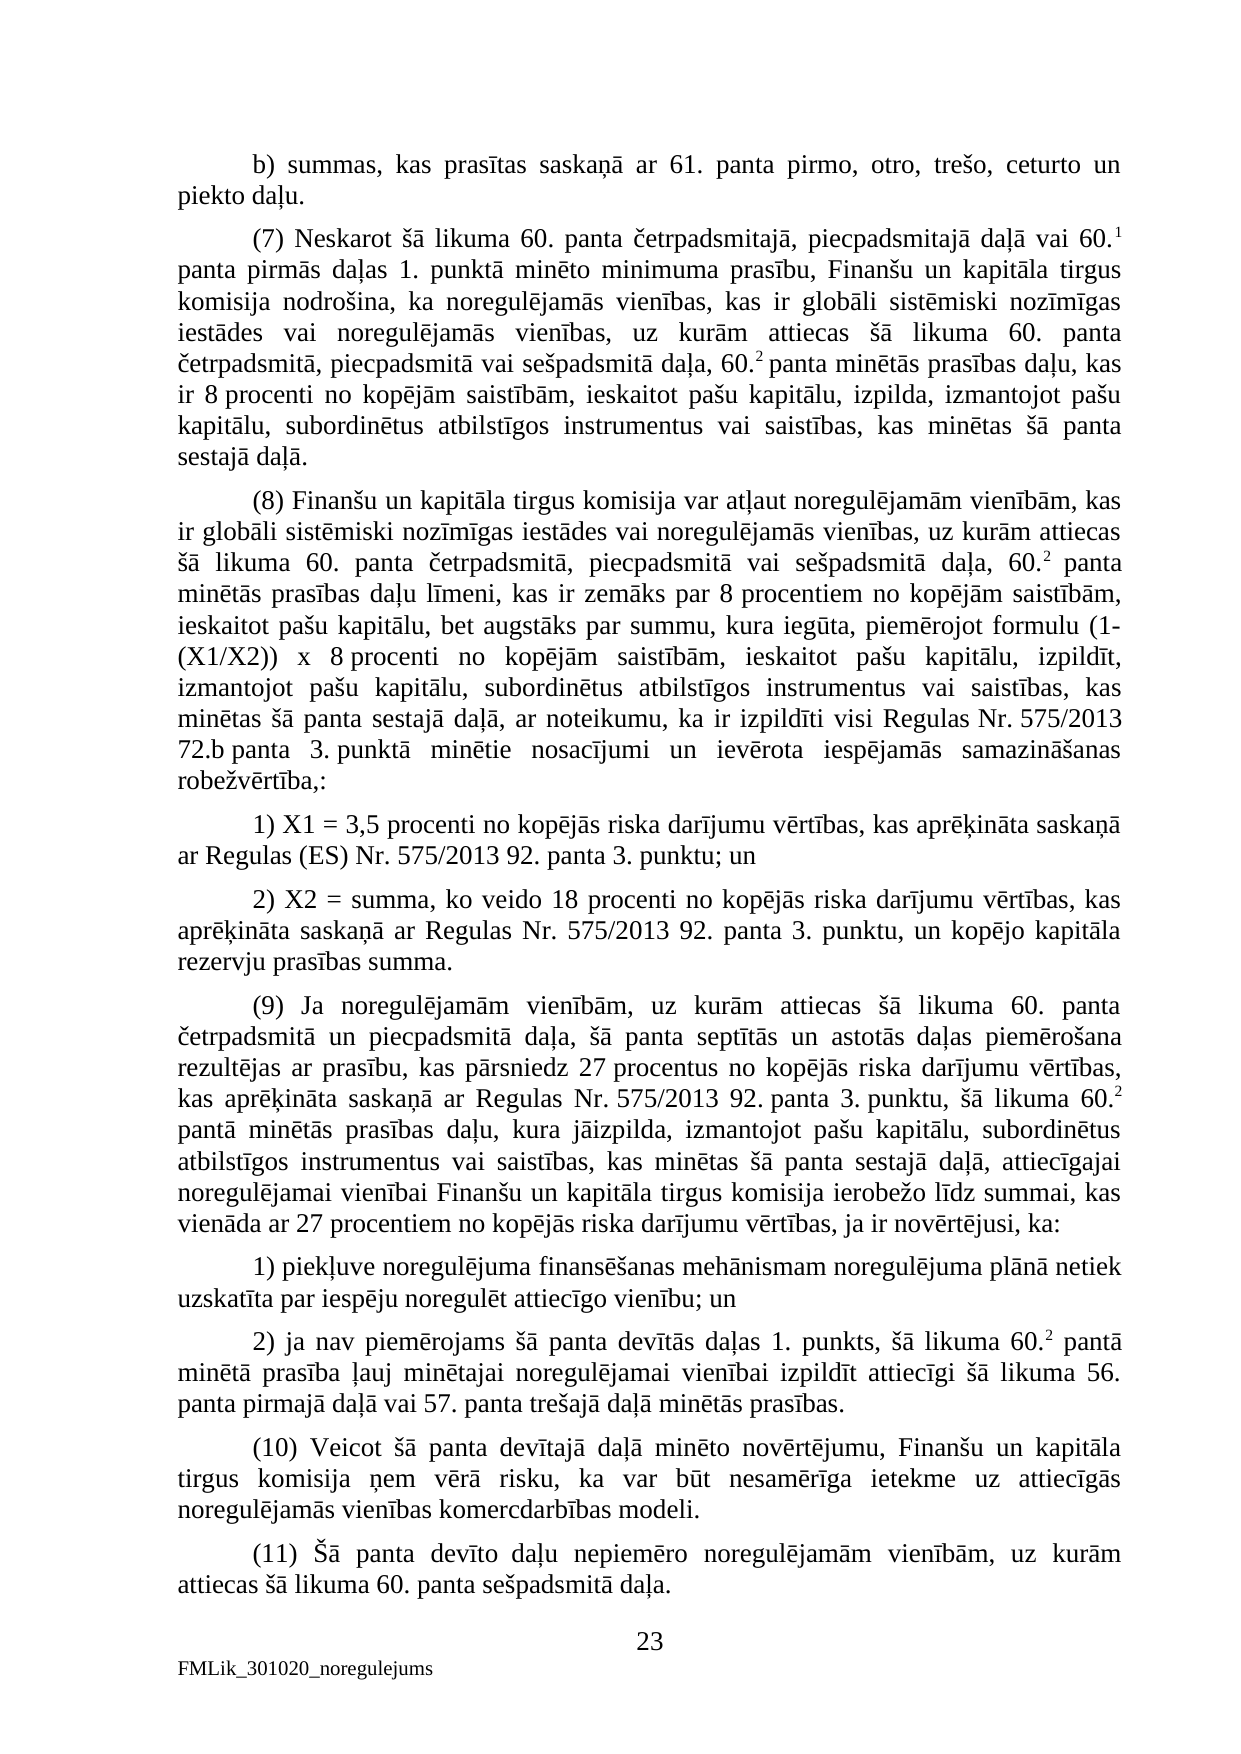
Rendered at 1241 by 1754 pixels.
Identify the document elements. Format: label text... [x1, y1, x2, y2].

text 1) X1 = 3,5 procenti no kopējās riska darījumu vērtības, kas aprēķināta saskaņā ar Regulas (ES) Nr. 575/2013 92. panta 3. punktu; un [177, 808, 1122, 870]
text 2) ja nav piemērojams šā panta devītās daļas 1. punkts, šā likuma 60.2 pantā minētā prasība ļauj minētajai noregulējamai vienībai izpildīt attiecīgi šā likuma 56. panta pirmajā daļā vai 57. panta trešajā daļā minētās prasības. [177, 1325, 1122, 1419]
text (11) Šā panta devīto daļu nepiemēro noregulējamām vienībām, uz kurām attiecas šā likuma 60. panta sešpadsmitā daļa. [177, 1537, 1122, 1599]
text 1) piekļuve noregulējuma finansēšanas mehānismam noregulējuma plānā netiek uzskatīta par iespēju noregulēt attiecīgo vienību; un [177, 1251, 1122, 1313]
text b) summas, kas prasītas saskaņā ar 61. panta pirmo, otro, trešo, ceturto un piekto daļu. [177, 148, 1122, 210]
text (9) Ja noregulējamām vienībām, uz kurām attiecas šā likuma 60. panta četrpadsmitā un piecpadsmitā daļa, šā panta septītās un astotās daļas piemērošana rezultējas ar prasību, kas pārsniedz 27 procentus no kopējās riska darījumu vērtības, kas aprēķināta saskaņā ar Regulas Nr. 575/2013 92. panta 3. punktu, šā likuma 60.2 pantā minētās prasības daļu, kura jāizpilda, izmantojot pašu kapitālu, subordinētus atbilstīgos instrumentus vai saistības, kas minētas šā panta sestajā daļā, attiecīgajai noregulējamai vienībai Finanšu un kapitāla tirgus komisija ierobežo līdz summai, kas vienāda ar 27 procentiem no kopējās riska darījumu vērtības, ja ir novērtējusi, ka: [177, 989, 1122, 1238]
text (7) Neskarot šā likuma 60. panta četrpadsmitajā, piecpadsmitajā daļā vai 60.1 panta pirmās daļas 1. punktā minēto minimuma prasību, Finanšu un kapitāla tirgus komisija nodrošina, ka noregulējamās vienības, kas ir globāli sistēmiski nozīmīgas iestādes vai noregulējamās vienības, uz kurām attiecas šā likuma 60. panta četrpadsmitā, piecpadsmitā vai sešpadsmitā daļa, 60.2 panta minētās prasības daļu, kas ir 8 procenti no kopējām saistībām, ieskaitot pašu kapitālu, izpilda, izmantojot pašu kapitālu, subordinētus atbilstīgos instrumentus vai saistības, kas minētas šā panta sestajā daļā. [177, 222, 1122, 472]
text (8) Finanšu un kapitāla tirgus komisija var atļaut noregulējamām vienībām, kas ir globāli sistēmiski nozīmīgas iestādes vai noregulējamās vienības, uz kurām attiecas šā likuma 60. panta četrpadsmitā, piecpadsmitā vai sešpadsmitā daļa, 60.2 panta minētās prasības daļu līmeni, kas ir zemāks par 8 procentiem no kopējām saistībām, ieskaitot pašu kapitālu, bet augstāks par summu, kura iegūta, piemērojot formulu (1-(X1/X2)) x 8 procenti no kopējām saistībām, ieskaitot pašu kapitālu, izpildīt, izmantojot pašu kapitālu, subordinētus atbilstīgos instrumentus vai saistības, kas minētas šā panta sestajā daļā, ar noteikumu, ka ir izpildīti visi Regulas Nr. 575/2013 72.b panta 3. punktā minētie nosacījumi un ievērota iespējamās samazināšanas robežvērtība,: [177, 484, 1122, 796]
text (10) Veicot šā panta devītajā daļā minēto novērtējumu, Finanšu un kapitāla tirgus komisija ņem vērā risku, ka var būt nesamērīga ietekme uz attiecīgās noregulējamās vienības komercdarbības modeli. [177, 1431, 1122, 1525]
text 2) X2 = summa, ko veido 18 procenti no kopējās riska darījumu vērtības, kas aprēķināta saskaņā ar Regulas Nr. 575/2013 92. panta 3. punktu, un kopējo kapitāla rezervju prasības summa. [177, 883, 1122, 976]
